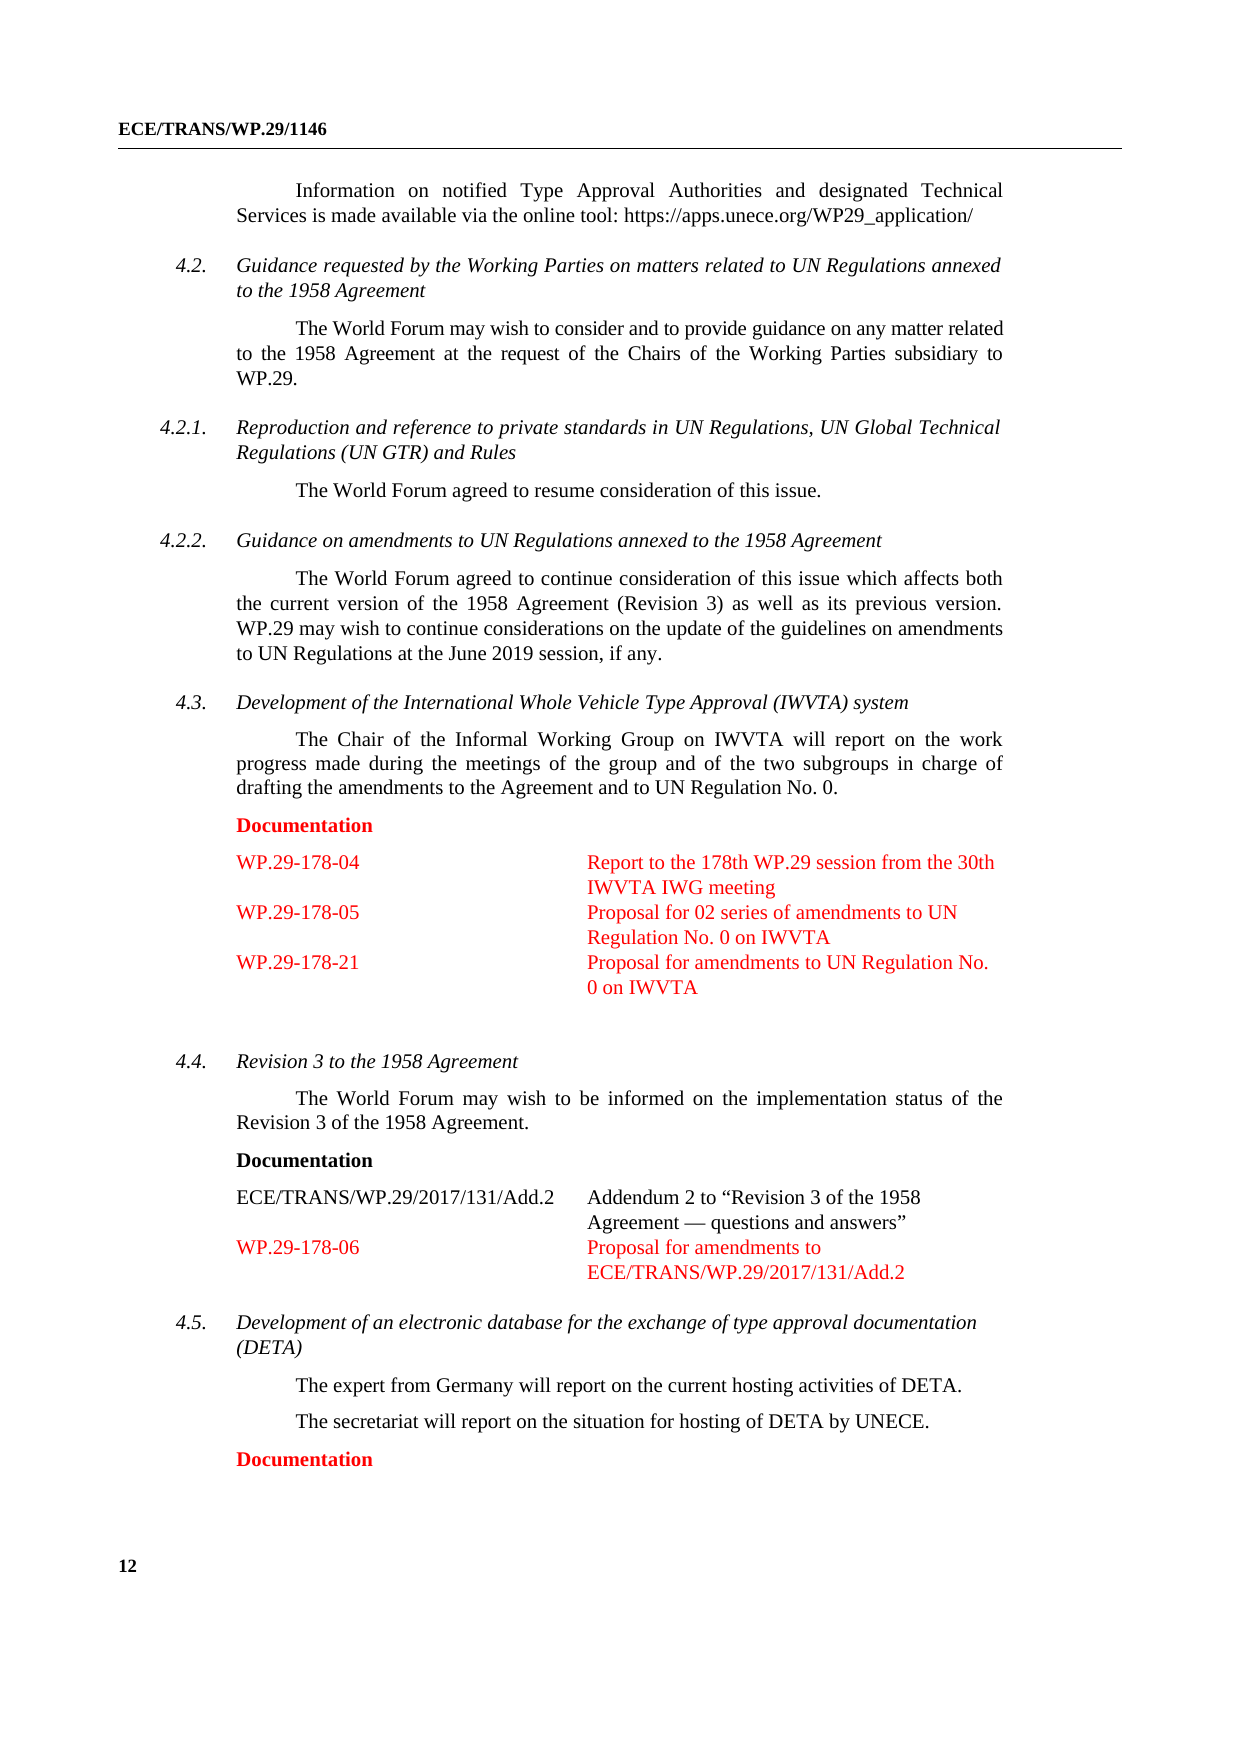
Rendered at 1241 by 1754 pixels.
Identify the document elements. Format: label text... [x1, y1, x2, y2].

table_cell WP.29-178-05 [236, 899, 587, 949]
text The World Forum may wish to be informed on the implementation status of the Revision 3 of the 1958 Agreement. [236, 1086, 1004, 1134]
text The World Forum agreed to resume consideration of this issue. [236, 477, 1004, 502]
table_header ECE/TRANS/WP.29/2017/131/Add.2 [236, 1184, 587, 1234]
text 4.4. Revision 3 to the 1958 Agreement [118, 1048, 1004, 1073]
text 4.3. Development of the International Whole Vehicle Type Approval (IWVTA) system [118, 690, 1004, 715]
text The secretariat will report on the situation for hosting of DETA by UNECE. [236, 1409, 1004, 1433]
text The expert from Germany will report on the current hosting activities of DETA. [236, 1372, 1004, 1397]
text The World Forum agreed to continue consideration of this issue which affects both the current version of the 1958 Agreement (Revision 3) as well as its previous version. WP.29 may wish to continue considerations on the update of the guidelines on amendments to UN Regulations at the June 2019 session, if any. [236, 565, 1004, 665]
table_cell Proposal for 02 series of amendments to UN Regulation No. 0 on IWVTA [587, 899, 1004, 949]
text 4.5. Development of an electronic database for the exchange of type approval documentation (DETA) [118, 1309, 1004, 1359]
text 4.2.1. Reproduction and reference to private standards in UN Regulations, UN Global Technical Regulations (UN GTR) and Rules [118, 415, 1004, 465]
table_cell WP.29-178-06 [236, 1234, 587, 1284]
table_header Report to the 178th WP.29 session from the 30th IWVTA IWG meeting [587, 849, 1004, 899]
text 4.2.2. Guidance on amendments to UN Regulations annexed to the 1958 Agreement [118, 527, 1004, 552]
text The World Forum may wish to consider and to provide guidance on any matter related to the 1958 Agreement at the request of the Chairs of the Working Parties subsidiary to WP.29. [236, 315, 1004, 390]
text The Chair of the Informal Working Group on IWVTA will report on the work progress made during the meetings of the group and of the two subgroups in charge of drafting the amendments to the Agreement and to UN Regulation No. 0. [236, 727, 1004, 799]
table_cell Proposal for amendments to ECE/TRANS/WP.29/2017/131/Add.2 [587, 1234, 1004, 1284]
text Documentation [236, 1147, 1004, 1172]
text Information on notified Type Approval Authorities and designated Technical Services is made available via the online tool: https://apps.unece.org/WP29_application/ [236, 177, 1004, 227]
text Documentation [236, 812, 1004, 837]
table_cell Proposal for amendments to UN Regulation No. 0 on IWVTA [587, 949, 1004, 999]
table_header Addendum 2 to “Revision 3 of the 1958 Agreement — questions and answers” [587, 1184, 1004, 1234]
table_cell WP.29-178-21 [236, 949, 587, 999]
table_header WP.29-178-04 [236, 849, 587, 899]
text 4.2. Guidance requested by the Working Parties on matters related to UN Regulations annexed to the 1958 Agreement [118, 252, 1004, 302]
text Documentation [236, 1446, 1004, 1471]
